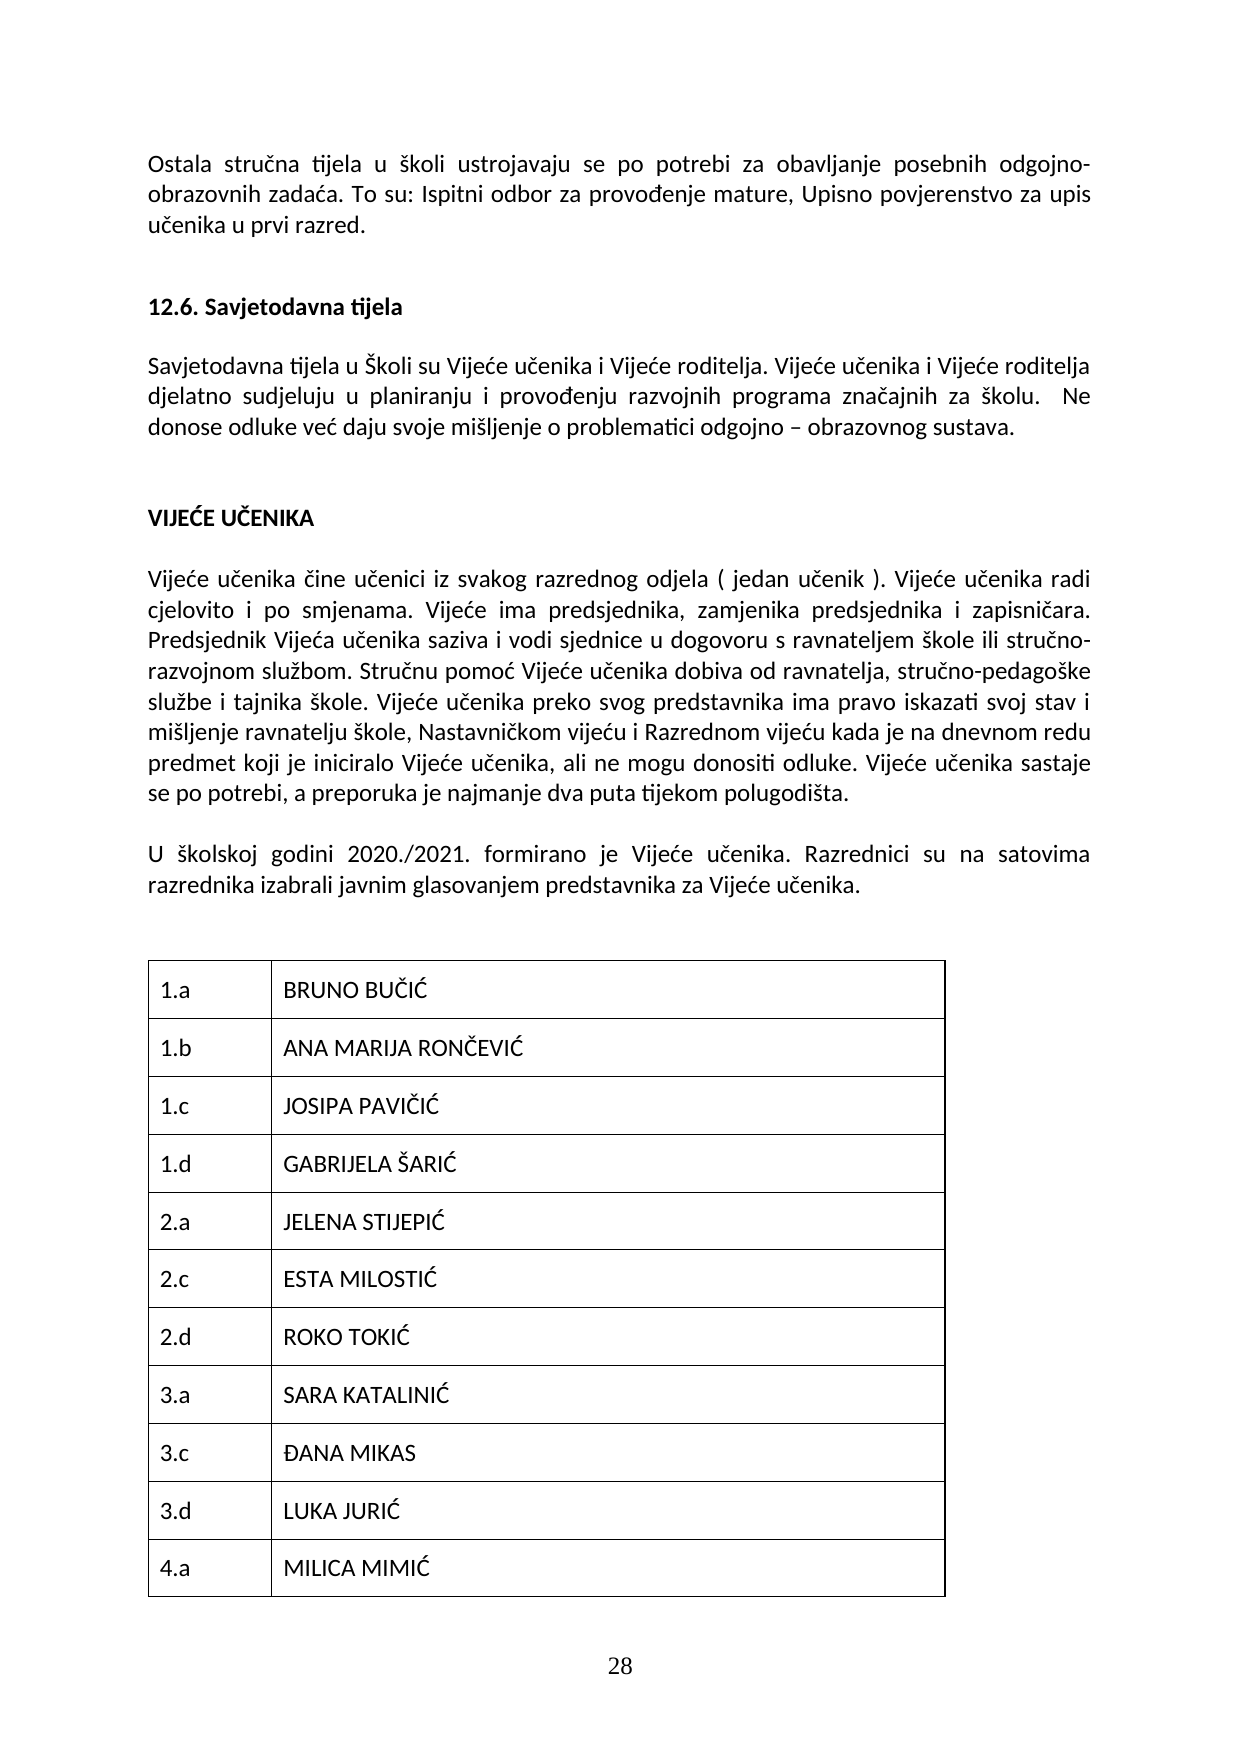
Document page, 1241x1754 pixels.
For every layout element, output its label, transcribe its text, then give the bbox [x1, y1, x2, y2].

text VIJEĆE UČENIKA [148, 502, 1092, 533]
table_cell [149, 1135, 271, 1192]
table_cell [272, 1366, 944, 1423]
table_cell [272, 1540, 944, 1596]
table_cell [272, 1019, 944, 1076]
text Ostala stručna tijela u školi ustrojavaju se po potrebi za obavljanje posebnih odgojno- obrazovnih zadaća. To su: Ispitni odbor za provođenje mature, Upisno povjerenstvo za upis učenika u prvi razred. [148, 148, 1092, 239]
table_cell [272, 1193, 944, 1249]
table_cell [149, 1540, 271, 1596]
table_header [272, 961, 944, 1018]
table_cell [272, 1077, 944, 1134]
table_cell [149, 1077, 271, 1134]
text Savjetodavna tijela u Školi su Vijeće učenika i Vijeće roditelja. Vijeće učenika i Vijeće roditelja djelatno sudjeluju u planiranju i provođenju razvojnih programa značajnih za školu. Ne donose odluke već daju svoje mišljenje o problematici odgojno – obrazovnog sustava. [148, 350, 1092, 441]
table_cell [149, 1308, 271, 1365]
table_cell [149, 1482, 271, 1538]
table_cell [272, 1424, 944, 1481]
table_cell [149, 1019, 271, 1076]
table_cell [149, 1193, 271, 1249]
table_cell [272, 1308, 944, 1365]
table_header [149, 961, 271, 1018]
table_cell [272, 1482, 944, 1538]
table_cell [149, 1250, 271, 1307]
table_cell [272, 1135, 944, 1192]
text U školskoj godini 2020./2021. formirano je Vijeće učenika. Razrednici su na satovima razrednika izabrali javnim glasovanjem predstavnika za Vijeće učenika. [148, 838, 1092, 899]
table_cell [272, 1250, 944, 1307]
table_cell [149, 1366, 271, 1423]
subtitle 12.6. Savjetodavna tijela [148, 291, 1092, 321]
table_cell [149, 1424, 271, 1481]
text Vijeće učenika čine učenici iz svakog razrednog odjela ( jedan učenik ). Vijeće učenika radi cjelovito i po smjenama. Vijeće ima predsjednika, zamjenika predsjednika i zapisničara. Predsjednik Vijeća učenika saziva i vodi sjednice u dogovoru s ravnateljem škole ili stručno-razvojnom službom. Stručnu pomoć Vijeće učenika dobiva od ravnatelja, stručno-pedagoške službe i tajnika škole. Vijeće učenika preko svog predstavnika ima pravo iskazati svoj stav i mišljenje ravnatelju škole, Nastavničkom vijeću i Razrednom vijeću kada je na dnevnom redu predmet koji je iniciralo Vijeće učenika, ali ne mogu donositi odluke. Vijeće učenika sastaje se po potrebi, a preporuka je najmanje dva puta tijekom polugodišta. [148, 563, 1092, 808]
